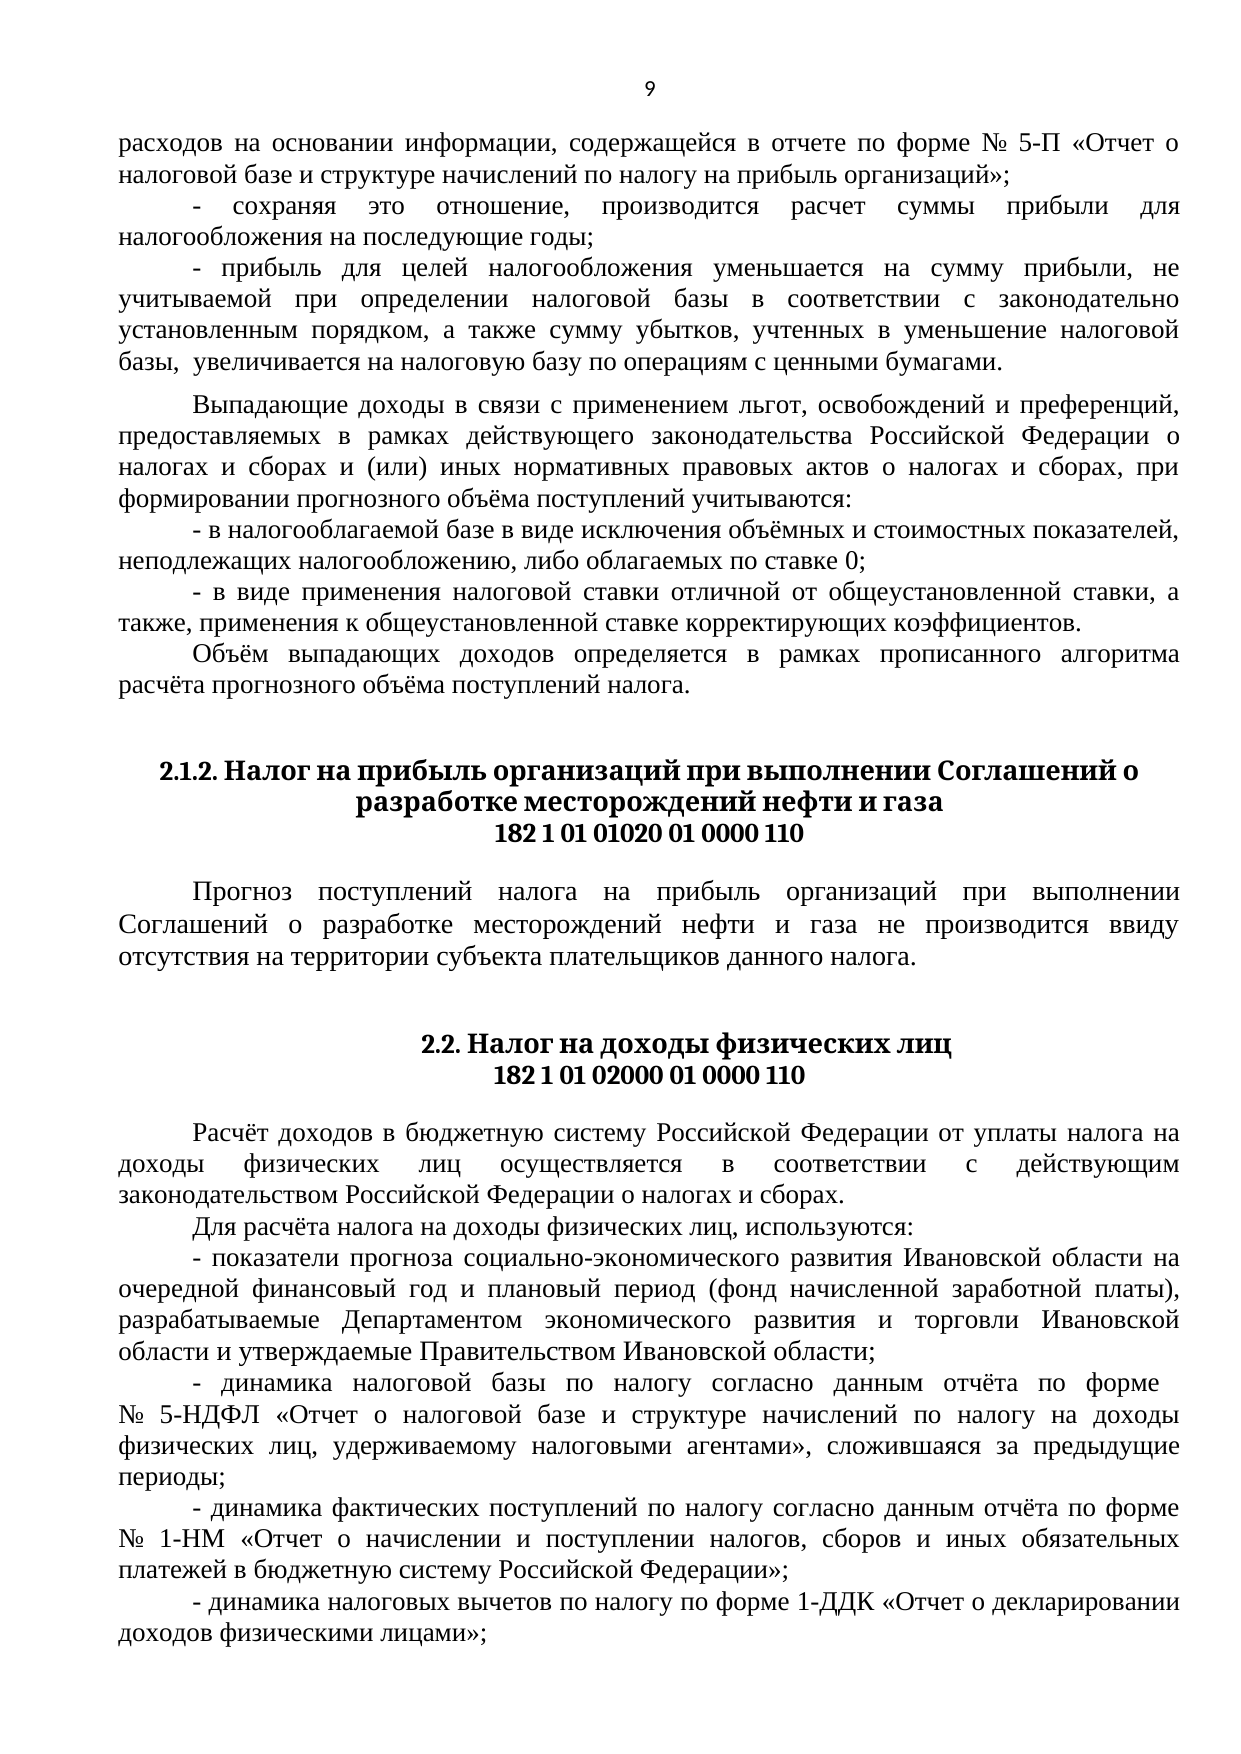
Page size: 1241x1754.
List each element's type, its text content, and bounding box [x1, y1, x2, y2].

text Расчёт доходов в бюджетную систему Российской Федерации от уплаты налога на доходы физических лиц осуществляется в соответствии с действующим законодательством Российской Федерации о налогах и сборах. [118, 1116, 1181, 1209]
text Прогноз поступлений налога на прибыль организаций при выполнении Соглашений о разработке месторождений нефти и газа не производится ввиду отсутствия на территории субъекта плательщиков данного налога. [118, 874, 1181, 971]
text Для расчёта налога на доходы физических лиц, используются: [118, 1209, 1181, 1241]
text - динамика налоговой базы по налогу согласно данным отчёта по форме № 5-НДФЛ «Отчет о налоговой базе и структуре начислений по налогу на доходы физических лиц, удерживаемому налоговыми агентами», сложившаяся за предыдущие периоды; [118, 1367, 1181, 1491]
text - прибыль для целей налогообложения уменьшается на сумму прибыли, не учитываемой при определении налоговой базы в соответствии с законодательно установленным порядком, а также сумму убытков, учтенных в уменьшение налоговой базы, увеличивается на налоговую базу по операциям с ценными бумагами. [118, 251, 1181, 376]
text Выпадающие доходы в связи с применением льгот, освобождений и преференций, предоставляемых в рамках действующего законодательства Российской Федерации о налогах и сборах и (или) иных нормативных правовых актов о налогах и сборах, при формировании прогнозного объёма поступлений учитываются: [118, 388, 1181, 513]
text - показатели прогноза социально-экономического развития Ивановской области на очередной финансовый год и плановый период (фонд начисленной заработной платы), разрабатываемые Департаментом экономического развития и торговли Ивановской области и утверждаемые Правительством Ивановской области; [118, 1241, 1181, 1367]
subtitle 2.1.2. Налог на прибыль организаций при выполнении Соглашений о разработке месторождений нефти и газа 182 1 01 01020 01 0000 110 [118, 756, 1181, 849]
text Объём выпадающих доходов определяется в рамках прописанного алгоритма расчёта прогнозного объёма поступлений налога. [118, 637, 1181, 700]
text - в виде применения налоговой ставки отличной от общеустановленной ставки, а также, применения к общеустановленной ставке корректирующих коэффициентов. [118, 575, 1181, 637]
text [118, 127, 1181, 189]
subtitle 2.2. Налог на доходы физических лиц 182 1 01 02000 01 0000 110 [118, 1029, 1181, 1091]
text - динамика налоговых вычетов по налогу по форме 1-ДДК «Отчет о декларировании доходов физическими лицами»; [118, 1584, 1181, 1647]
text - в налогооблагаемой базе в виде исключения объёмных и стоимостных показателей, неподлежащих налогообложению, либо облагаемых по ставке 0; [118, 513, 1181, 575]
text - динамика фактических поступлений по налогу согласно данным отчёта по форме № 1-НМ «Отчет о начислении и поступлении налогов, сборов и иных обязательных платежей в бюджетную систему Российской Федерации»; [118, 1491, 1181, 1584]
text - сохраняя это отношение, производится расчет суммы прибыли для налогообложения на последующие годы; [118, 189, 1181, 251]
